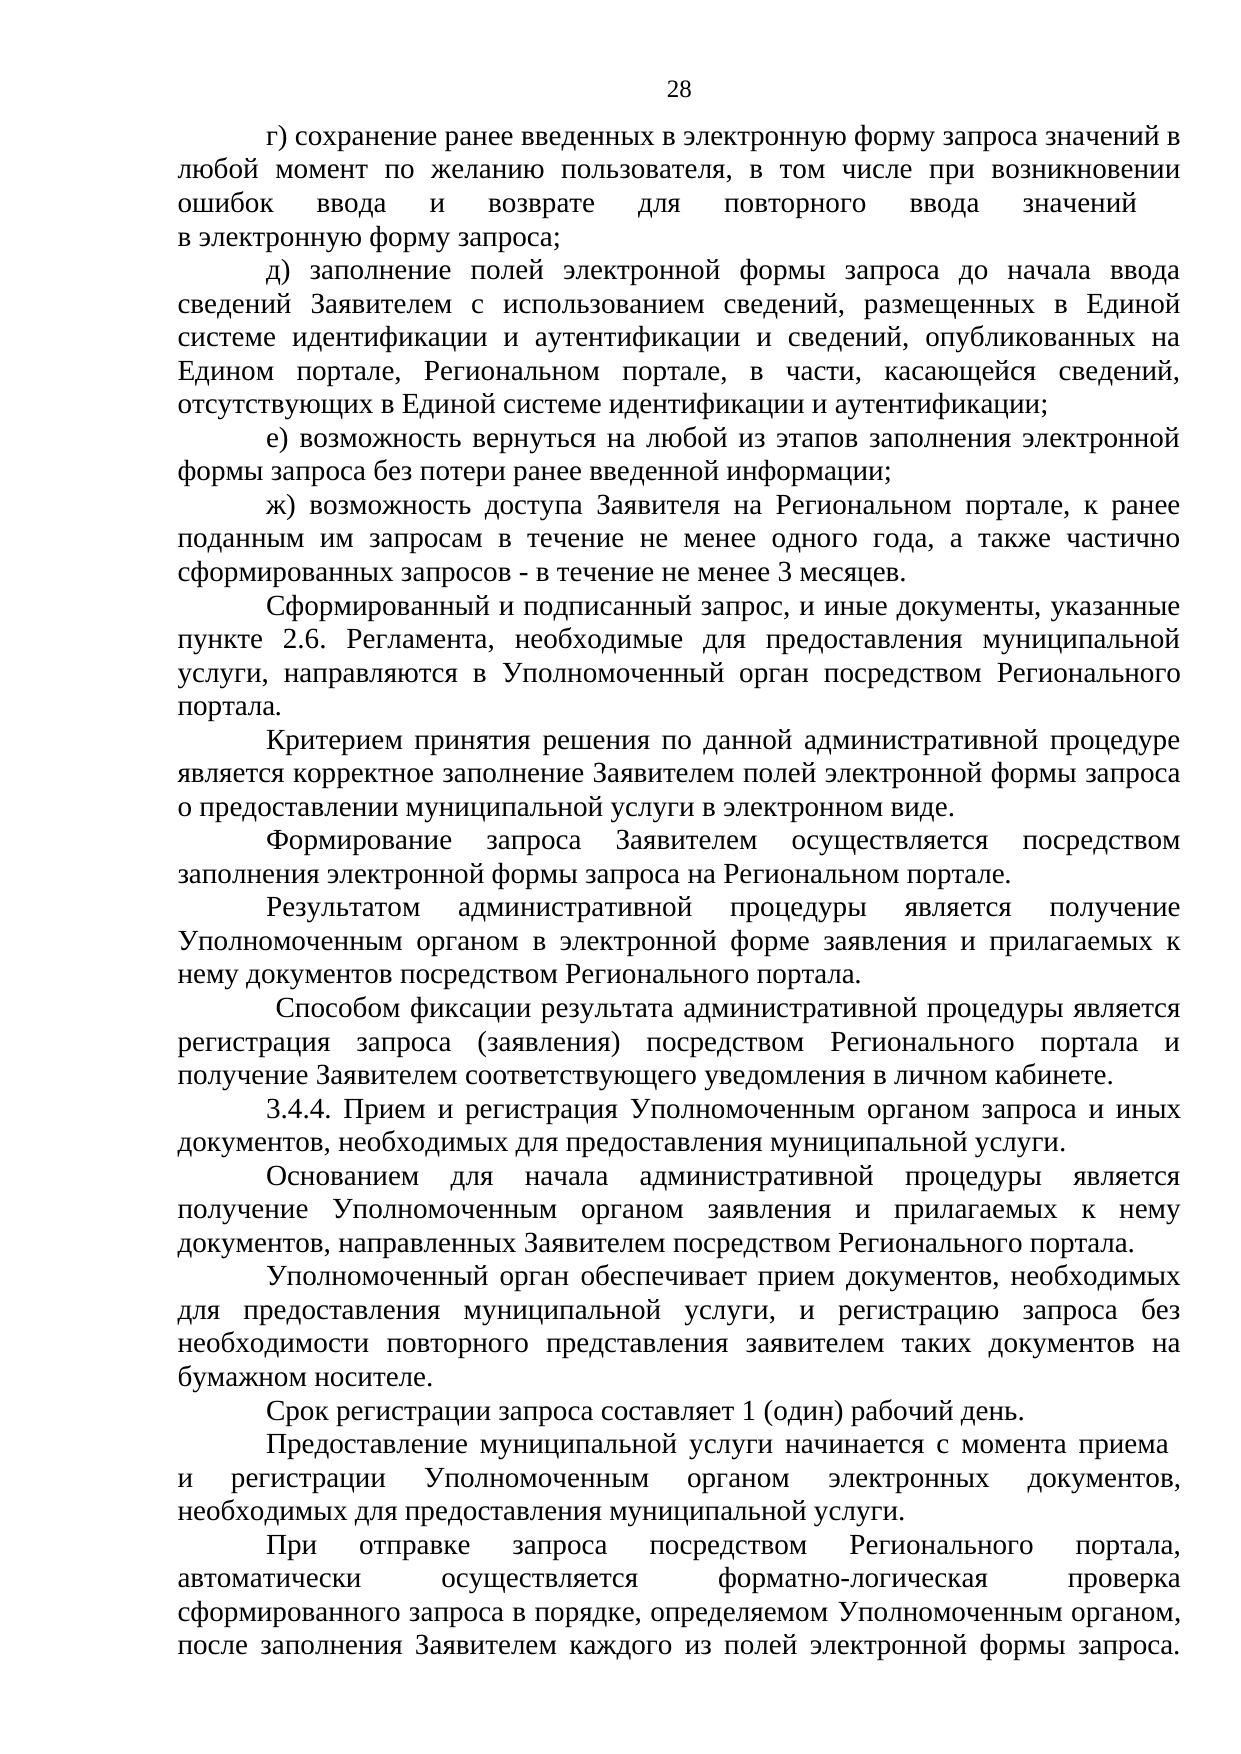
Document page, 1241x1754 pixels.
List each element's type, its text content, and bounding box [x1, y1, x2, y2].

text Сформированный и подписанный запрос, и иные документы, указанные пункте 2.6. Регламента, необходимые для предоставления муниципальной услуги, направляются в Уполномоченный орган посредством Регионального портала. [177, 588, 1181, 722]
text Предоставление муниципальной услуги начинается с момента приема и регистрации Уполномоченным органом электронных документов, необходимых для предоставления муниципальной услуги. [177, 1426, 1181, 1527]
text Результатом административной процедуры является получение Уполномоченным органом в электронной форме заявления и прилагаемых к нему документов посредством Регионального портала. [177, 889, 1181, 990]
text Способом фиксации результата административной процедуры является регистрация запроса (заявления) посредством Регионального портала и получение Заявителем соответствующего уведомления в личном кабинете. [177, 990, 1181, 1091]
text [177, 1527, 1181, 1661]
text г) сохранение ранее введенных в электронную форму запроса значений в любой момент по желанию пользователя, в том числе при возникновении ошибок ввода и возврате для повторного ввода значений в электронную форму запроса; [177, 118, 1181, 252]
text Формирование запроса Заявителем осуществляется посредством заполнения электронной формы запроса на Региональном портале. [177, 822, 1181, 889]
text Уполномоченный орган обеспечивает прием документов, необходимых для предоставления муниципальной услуги, и регистрацию запроса без необходимости повторного представления заявителем таких документов на бумажном носителе. [177, 1258, 1181, 1393]
text 3.4.4. Прием и регистрация Уполномоченным органом запроса и иных документов, необходимых для предоставления муниципальной услуги. [177, 1091, 1181, 1158]
text ж) возможность доступа Заявителя на Региональном портале, к ранее поданным им запросам в течение не менее одного года, а также частично сформированных запросов - в течение не менее 3 месяцев. [177, 487, 1181, 588]
text е) возможность вернуться на любой из этапов заполнения электронной формы запроса без потери ранее введенной информации; [177, 420, 1181, 487]
text д) заполнение полей электронной формы запроса до начала ввода сведений Заявителем с использованием сведений, размещенных в Единой системе идентификации и аутентификации и сведений, опубликованных на Едином портале, Региональном портале, в части, касающейся сведений, отсутствующих в Единой системе идентификации и аутентификации; [177, 252, 1181, 420]
text Критерием принятия решения по данной административной процедуре является корректное заполнение Заявителем полей электронной формы запроса о предоставлении муниципальной услуги в электронном виде. [177, 722, 1181, 822]
text Срок регистрации запроса составляет 1 (один) рабочий день. [177, 1393, 1181, 1426]
text Основанием для начала административной процедуры является получение Уполномоченным органом заявления и прилагаемых к нему документов, направленных Заявителем посредством Регионального портала. [177, 1158, 1181, 1258]
